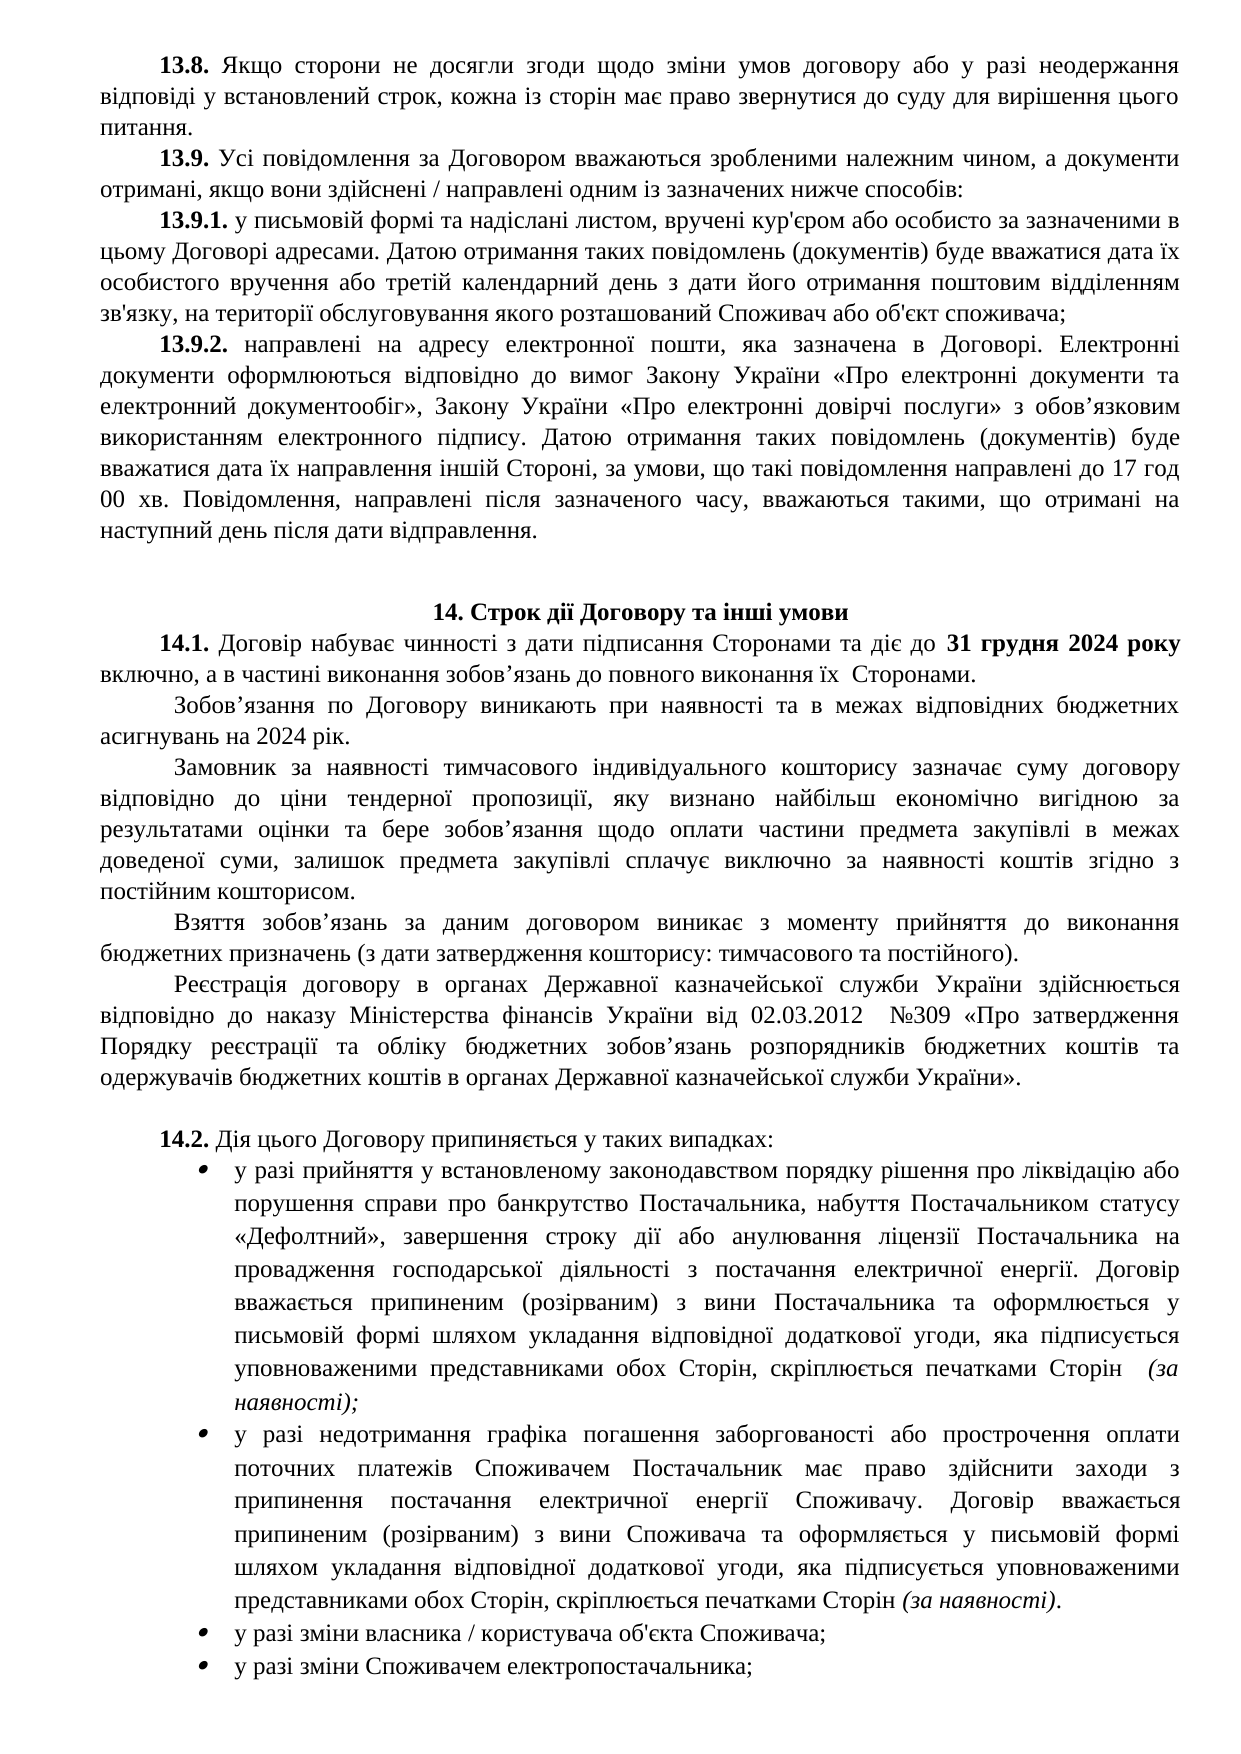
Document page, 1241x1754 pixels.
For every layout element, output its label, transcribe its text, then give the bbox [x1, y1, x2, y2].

text Взяття зобов’язань за даним договором виникає з моменту прийняття до виконання бюджетних призначень (з дати затвердження кошторису: тимчасового та постійного). [100, 907, 1181, 967]
text 13.8. Якщо сторони не досягли згоди щодо зміни умов договору або у разі неодержання відповіді у встановлений строк, кожна із сторін має право звернутися до суду для вирішення цього питання. [100, 50, 1181, 141]
text 14.1. Договір набуває чинності з дати підписання Сторонами та діє до 31 грудня 2024 року включно, а в частині виконання зобов’язань до повного виконання їх Сторонами. [100, 628, 1181, 687]
text 13.9.1. у письмовій формі та надіслані листом, вручені кур'єром або особисто за зазначеними в цьому Договорі адресами. Датою отримання таких повідомлень (документів) буде вважатися дата їх особистого вручення або третій календарний день з дати його отримання поштовим відділенням зв'язку, на території обслуговування якого розташований Споживач або об'єкт споживача; [100, 205, 1181, 327]
text 13.9.2. направлені на адресу електронної пошти, яка зазначена в Договорі. Електронні документи оформлюються відповідно до вимог Закону України «Про електронні документи та електронний документообіг», Закону України «Про електронні довірчі послуги» з обов’язковим використанням електронного підпису. Датою отримання таких повідомлень (документів) буде вважатися дата їх направлення іншій Стороні, за умови, що такі повідомлення направлені до 17 год 00 хв. Повідомлення, направлені після зазначеного часу, вважаються такими, що отримані на наступний день після дати відправлення. [100, 329, 1181, 544]
subtitle 14. Строк дії Договору та інші умови [100, 597, 1181, 625]
list у разі зміни власника / користувача об'єкта Споживача; [197, 1618, 1181, 1646]
list у разі прийняття у встановленому законодавством порядку рішення про ліквідацію або порушення справи про банкрутство Постачальника, набуття Постачальником статусу «Дефолтний», завершення строку дії або анулювання ліцензії Постачальника на провадження господарської діяльності з постачання електричної енергії. Договір вважається припиненим (розірваним) з вини Постачальника та оформлюється у письмовій формі шляхом укладання відповідної додаткової угоди, яка підписується уповноваженими представниками обох Сторін, скріплюється печатками Сторін (за наявності); [197, 1155, 1181, 1415]
text Реєстрація договору в органах Державної казначейської служби України здійснюється відповідно до наказу Міністерства фінансів України від 02.03.2012 №309 «Про затвердження Порядку реєстрації та обліку бюджетних зобов’язань розпорядників бюджетних коштів та одержувачів бюджетних коштів в органах Державної казначейської служби України». [100, 969, 1181, 1091]
list у разі недотримання графіка погашення заборгованості або прострочення оплати поточних платежів Споживачем Постачальник має право здійснити заходи з припинення постачання електричної енергії Споживачу. Договір вважається припиненим (розірваним) з вини Споживача та оформляється у письмовій формі шляхом укладання відповідної додаткової угоди, яка підписується уповноваженими представниками обох Сторін, скріплюється печатками Сторін (за наявності). [197, 1419, 1181, 1613]
text 14.2. Дія цього Договору припиняється у таких випадках: [100, 1124, 1181, 1153]
text Замовник за наявності тимчасового індивідуального кошторису зазначає суму договору відповідно до ціни тендерної пропозиції, яку визнано найбільш економічно вигідною за результатами оцінки та бере зобов’язання щодо оплати частини предмета закупівлі в межах доведеної суми, залишок предмета закупівлі сплачує виключно за наявності коштів згідно з постійним кошторисом. [100, 752, 1181, 905]
text 13.9. Усі повідомлення за Договором вважаються зробленими належним чином, а документи отримані, якщо вони здійснені / направлені одним із зазначених нижче способів: [100, 143, 1181, 203]
text Зобов’язання по Договору виникають при наявності та в межах відповідних бюджетних асигнувань на 2024 рік. [100, 690, 1181, 749]
list у разі зміни Споживачем електропостачальника; [197, 1651, 1181, 1679]
